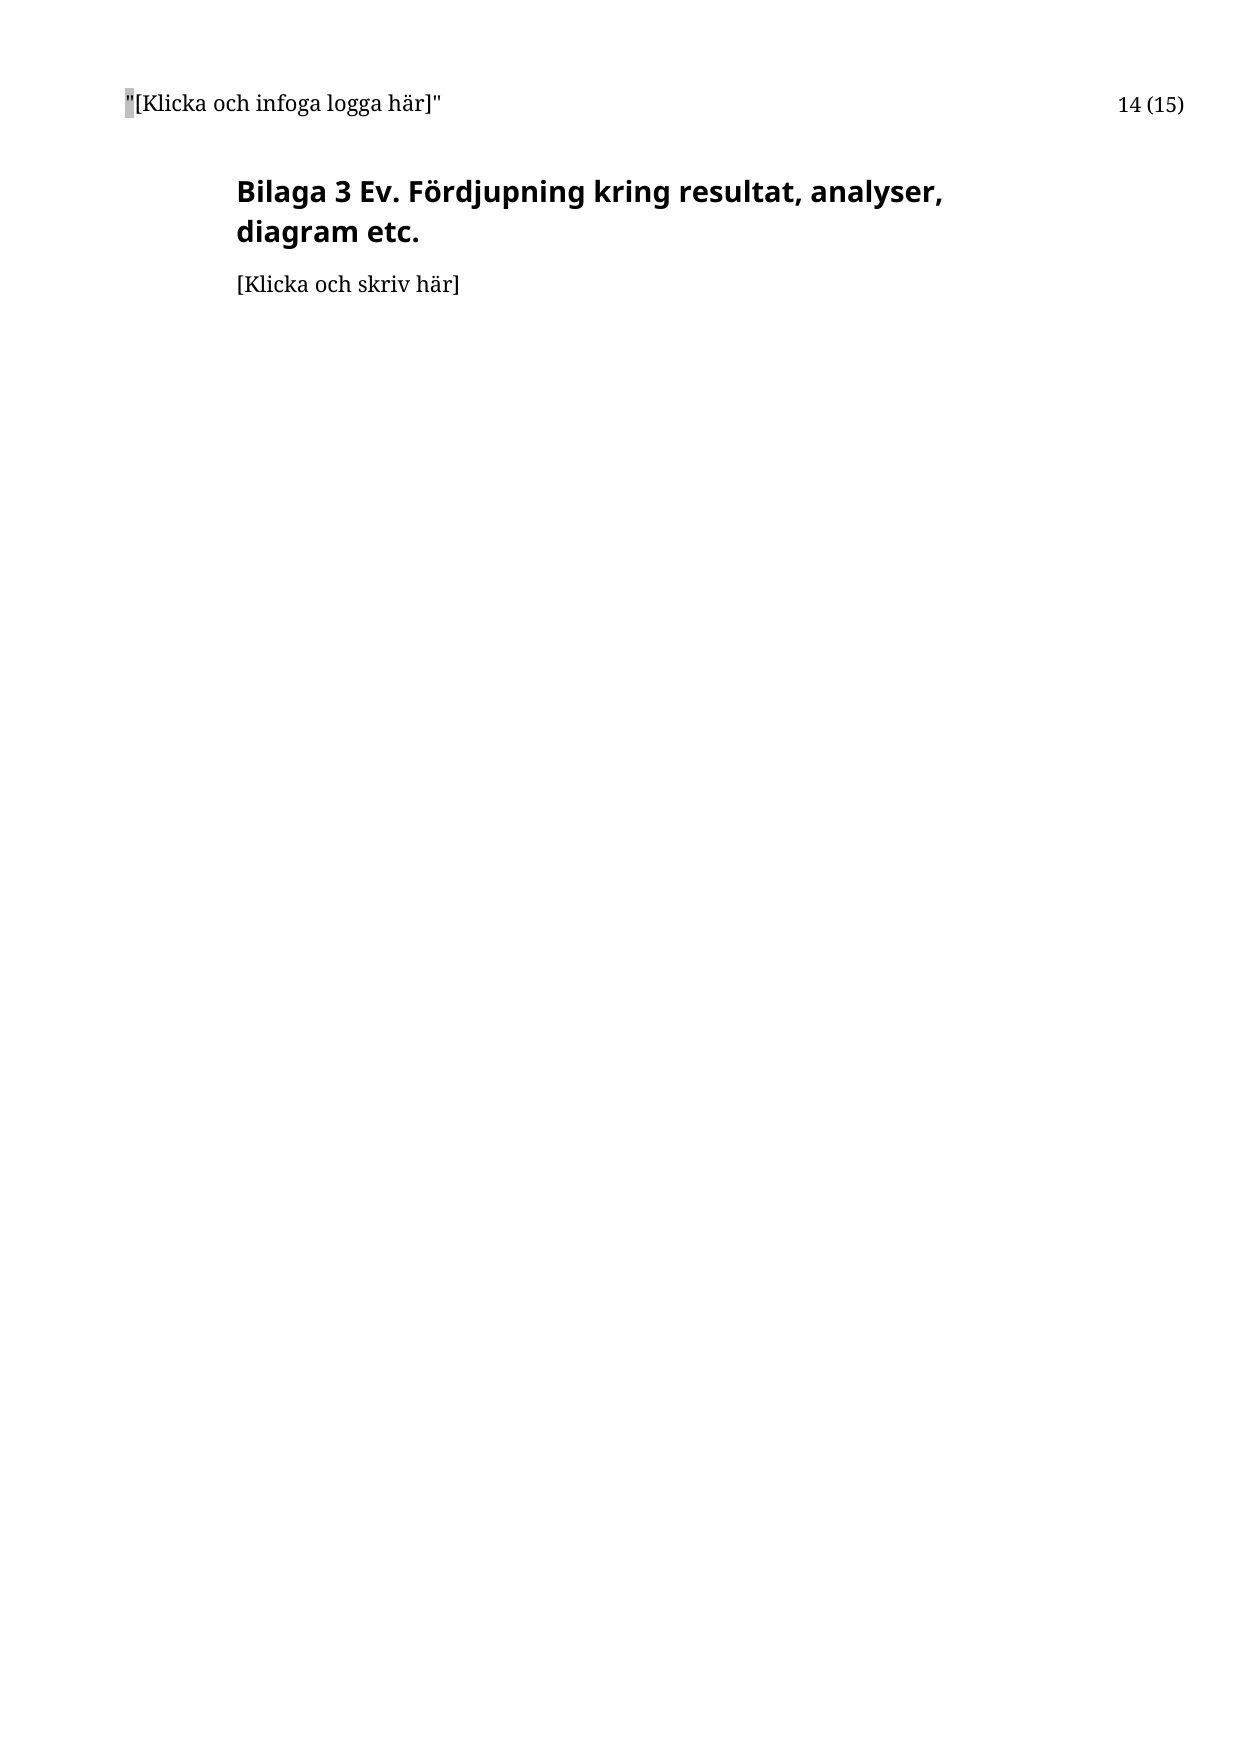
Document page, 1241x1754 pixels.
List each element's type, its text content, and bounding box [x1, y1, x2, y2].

text Bilaga 3 Ev. Fördjupning kring resultat, analyser, diagram etc. [236, 171, 1004, 251]
